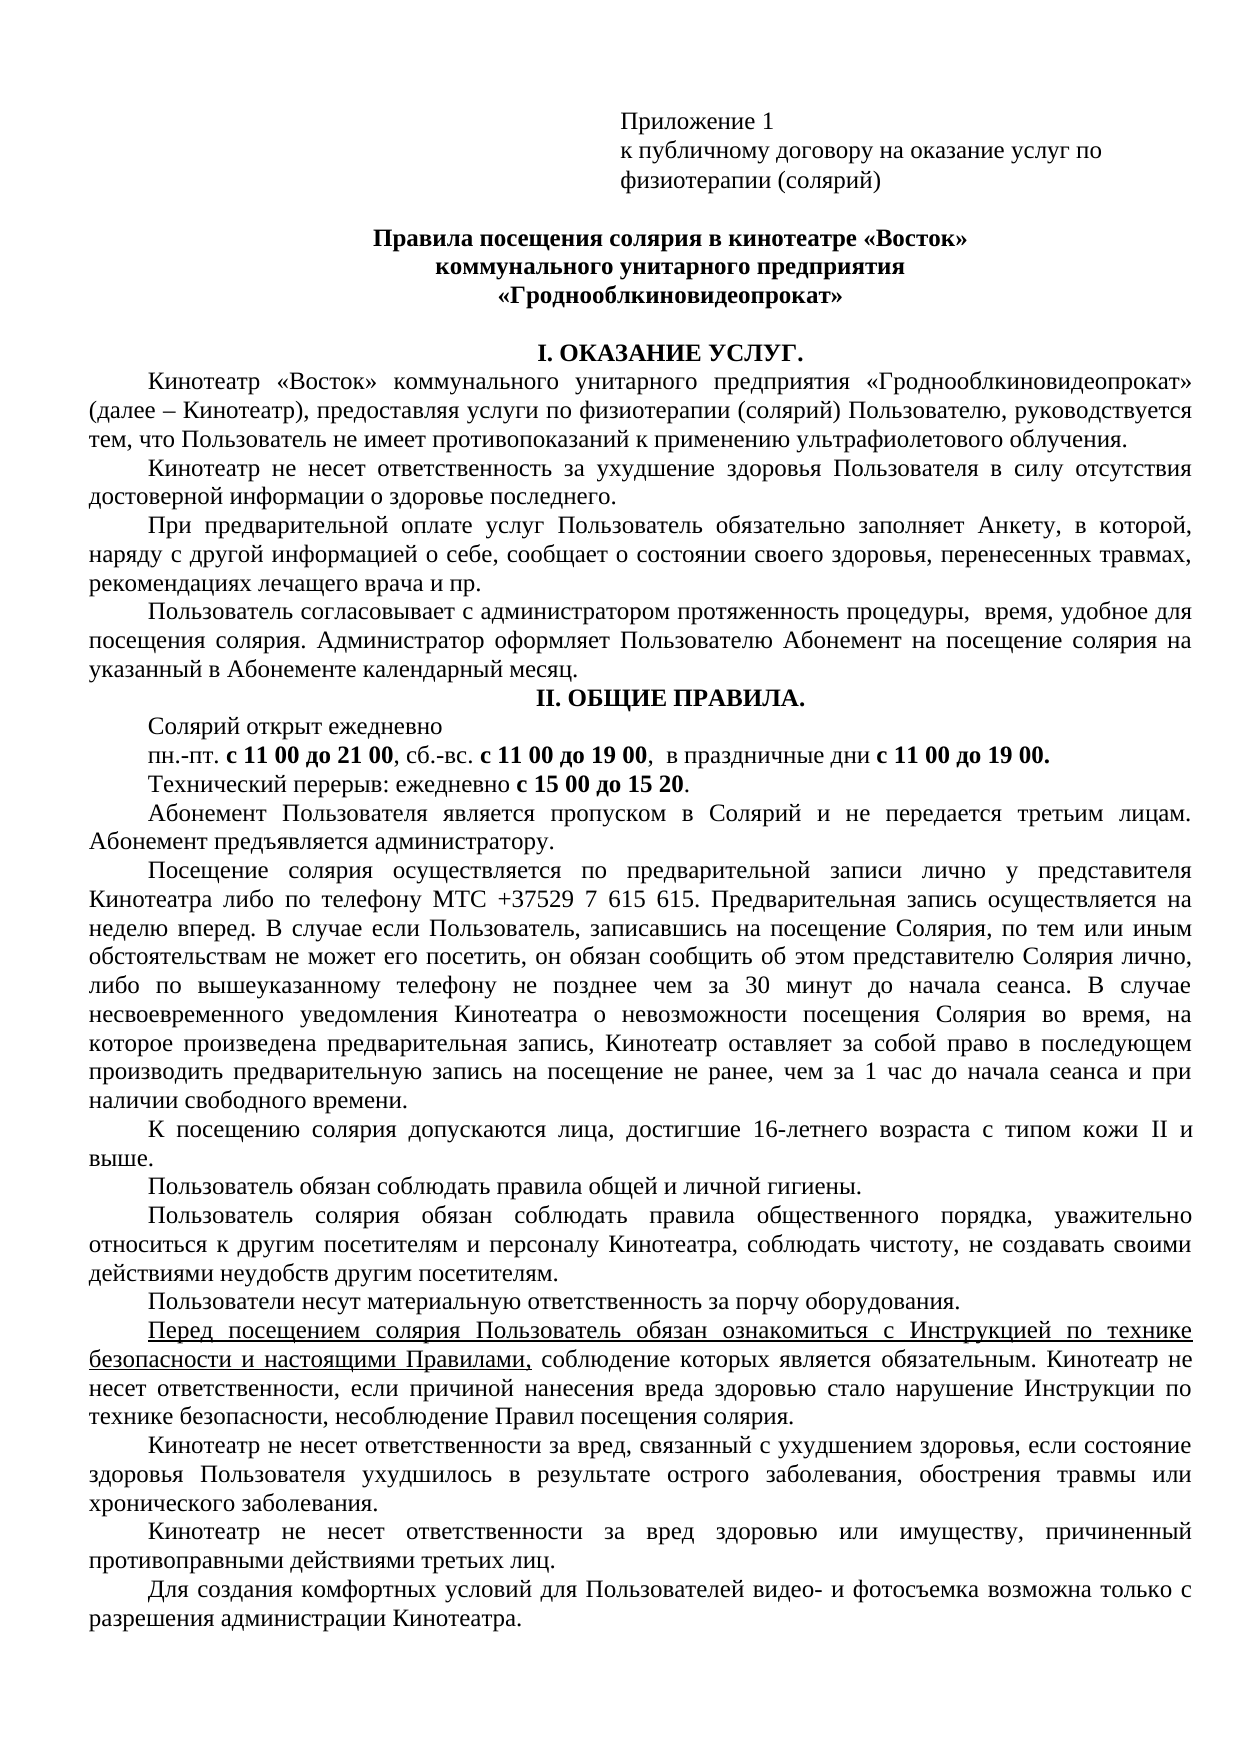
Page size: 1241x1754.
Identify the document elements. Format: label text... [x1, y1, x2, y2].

text Пользователь согласовывает с администратором протяженность процедуры, время, удобное для посещения солярия. Администратор оформляет Пользователю Абонемент на посещение солярия на указанный в Абонементе календарный месяц. [89, 596, 1193, 683]
text к публичному договору на оказание услуг по физиотерапии (солярий) [620, 136, 1193, 194]
text К посещению солярия допускаются лица, достигшие 16-летнего возраста с типом кожи II и выше. [89, 1114, 1193, 1171]
text Солярий открыт ежедневно [89, 711, 1193, 740]
text Пользователь обязан соблюдать правила общей и личной гигиены. [89, 1171, 1193, 1200]
text При предварительной оплате услуг Пользователь обязательно заполняет Анкету, в которой, наряду с другой информацией о себе, сообщает о состоянии своего здоровья, перенесенных травмах, рекомендациях лечащего врача и пр. [89, 510, 1193, 596]
text Кинотеатр не несет ответственности за вред, связанный с ухудшением здоровья, если состояние здоровья Пользователя ухудшилось в результате острого заболевания, обострения травмы или хронического заболевания. [89, 1430, 1193, 1516]
text Перед посещением солярия Пользователь обязан ознакомиться с Инструкцией по технике безопасности и настоящими Правилами, соблюдение которых является обязательным. Кинотеатр не несет ответственности, если причиной нанесения вреда здоровью стало нарушение Инструкции по технике безопасности, несоблюдение Правил посещения солярия. [89, 1315, 1193, 1430]
text «Гроднооблкиновидеопрокат» [89, 280, 1193, 309]
text Посещение солярия осуществляется по предварительной записи лично у представителя Кинотеатра либо по телефону МТС +37529 7 615 615. Предварительная запись осуществляется на неделю вперед. В случае если Пользователь, записавшись на посещение Солярия, по тем или иным обстоятельствам не может его посетить, он обязан сообщить об этом представителю Солярия лично, либо по вышеуказанному телефону не позднее чем за 30 минут до начала сеанса. В случае несвоевременного уведомления Кинотеатра о невозможности посещения Солярия во время, на которое произведена предварительная запись, Кинотеатр оставляет за собой право в последующем производить предварительную запись на посещение не ранее, чем за 1 час до начала сеанса и при наличии свободного времени. [89, 855, 1193, 1114]
text Технический перерыв: ежедневно с 15 00 до 15 20. [89, 769, 1193, 798]
text пн.-пт. с 11 00 до 21 00, сб.-вс. с 11 00 до 19 00, в праздничные дни с 11 00 до 19 00. [89, 740, 1193, 769]
text Правила посещения солярия в кинотеатре «Восток» [89, 223, 1193, 251]
text II. ОБЩИЕ ПРАВИЛА. [89, 683, 1193, 711]
text Кинотеатр «Восток» коммунального унитарного предприятия «Гроднооблкиновидеопрокат» (далее – Кинотеатр), предоставляя услуги по физиотерапии (солярий) Пользователю, руководствуется тем, что Пользователь не имеет противопоказаний к применению ультрафиолетового облучения. [89, 366, 1193, 453]
text Кинотеатр не несет ответственности за вред здоровью или имуществу, причиненный противоправными действиями третьих лиц. [89, 1516, 1193, 1574]
text Приложение 1 [620, 106, 1193, 136]
text Пользователь солярия обязан соблюдать правила общественного порядка, уважительно относиться к другим посетителям и персоналу Кинотеатра, соблюдать чистоту, не создавать своими действиями неудобств другим посетителям. [89, 1200, 1193, 1286]
text Кинотеатр не несет ответственность за ухудшение здоровья Пользователя в силу отсутствия достоверной информации о здоровье последнего. [89, 453, 1193, 510]
text Пользователи несут материальную ответственность за порчу оборудования. [89, 1286, 1193, 1315]
text I. ОКАЗАНИЕ УСЛУГ. [89, 338, 1193, 366]
text Для создания комфортных условий для Пользователей видео- и фотосъемка возможна только с разрешения администрации Кинотеатра. [89, 1574, 1193, 1631]
text коммунального унитарного предприятия [89, 251, 1193, 280]
text Абонемент Пользователя является пропуском в Солярий и не передается третьим лицам. Абонемент предъявляется администратору. [89, 798, 1193, 855]
